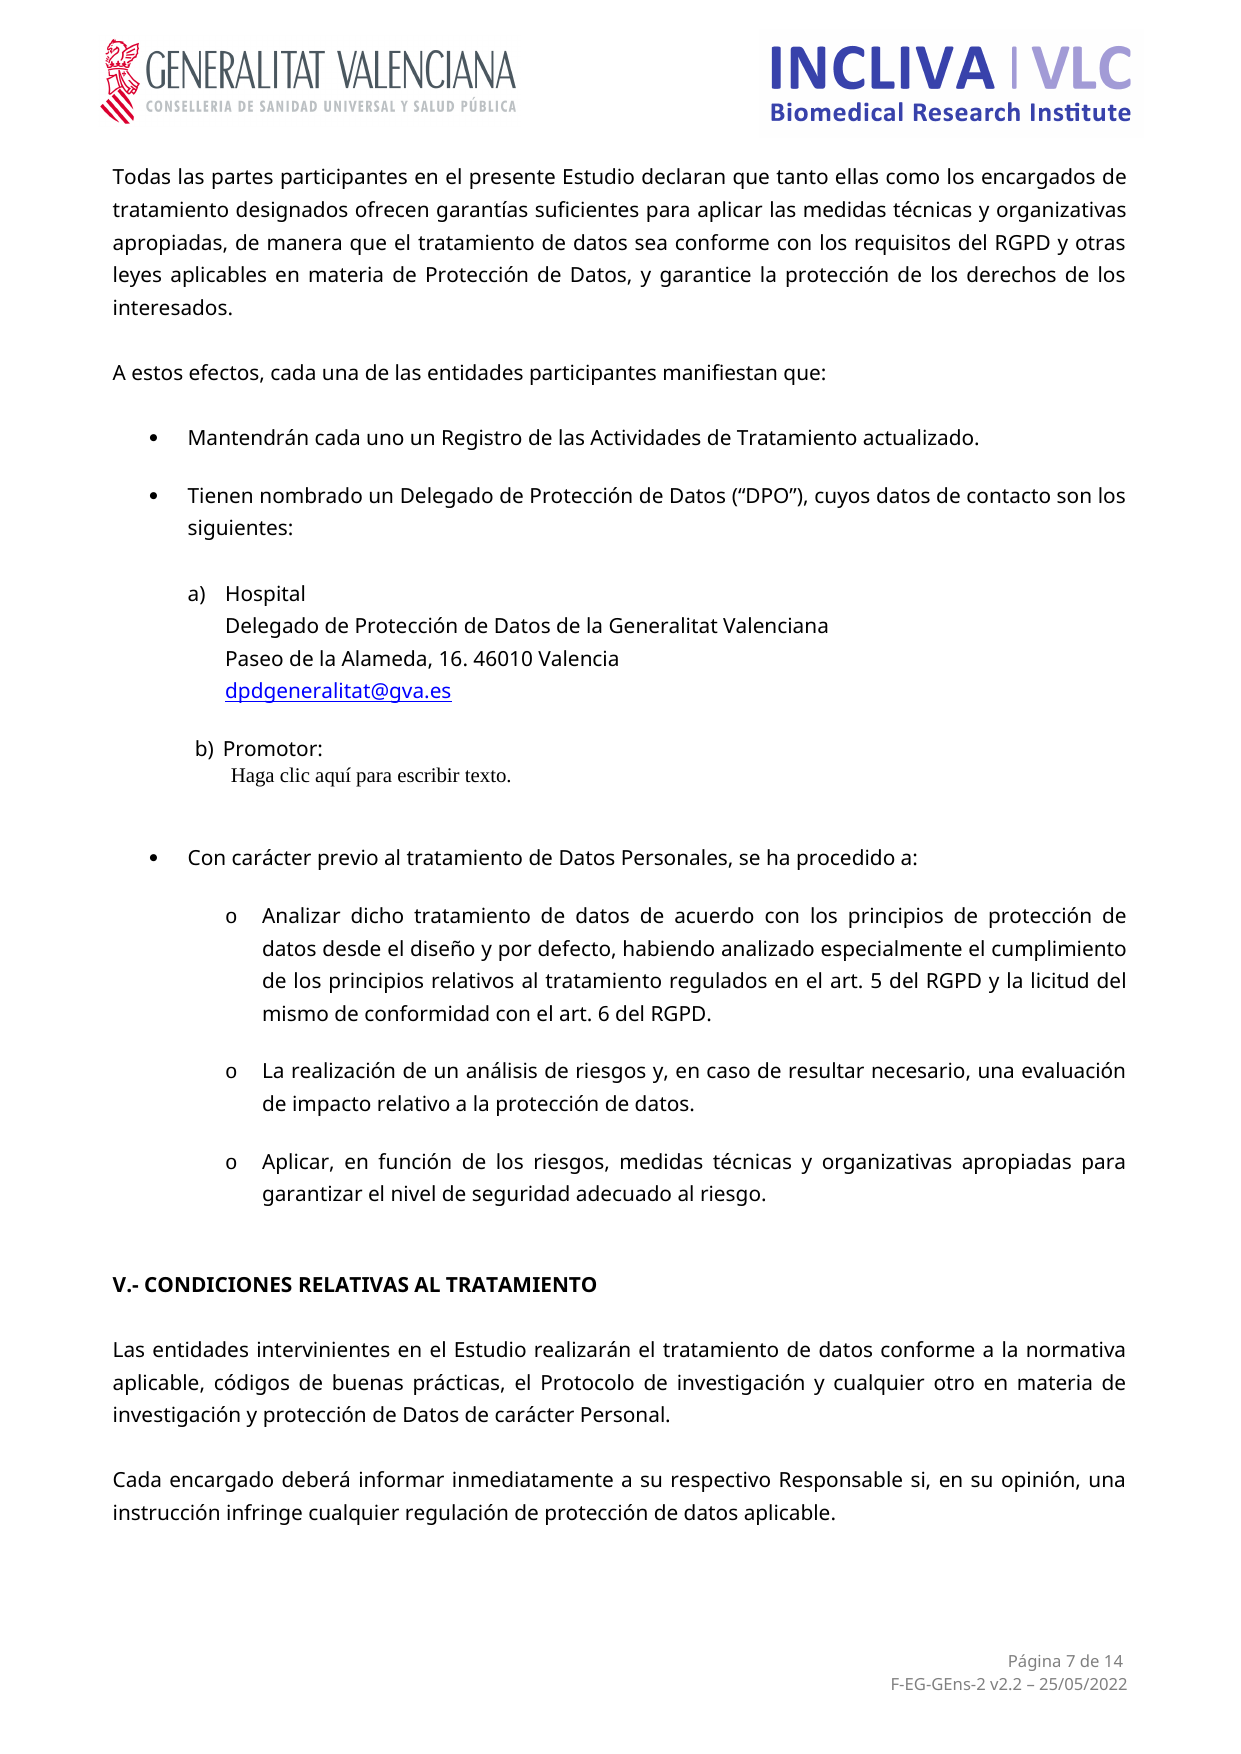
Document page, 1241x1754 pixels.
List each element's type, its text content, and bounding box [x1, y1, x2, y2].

list Con carácter previo al tratamiento de Datos Personales, se ha procedido a: [150, 843, 1128, 872]
text Paseo de la Alameda, 16. 46010 Valencia [151, 644, 1128, 672]
text Cada encargado deberá informar inmediatamente a su respectivo Responsable si, en su opinión, una instrucción infringe cualquier regulación de protección de datos aplicable. [112, 1465, 1128, 1526]
list Analizar dicho tratamiento de datos de acuerdo con los principios de protección de datos desde el diseño y por defecto, habiendo analizado especialmente el cumplimiento de los principios relativos al tratamiento regulados en el art. 5 del RGPD y la licitud del mismo de conformidad con el art. 6 del RGPD. [225, 901, 1128, 1027]
text V.- CONDICIONES RELATIVAS AL TRATAMIENTO [112, 1270, 1128, 1298]
text Todas las partes participantes en el presente Estudio declaran que tanto ellas como los encargados de tratamiento designados ofrecen garantías suficientes para aplicar las medidas técnicas y organizativas apropiadas, de manera que el tratamiento de datos sea conforme con los requisitos del RGPD y otras leyes aplicables en materia de Protección de Datos, y garantice la protección de los derechos de los interesados. [112, 162, 1128, 321]
list Promotor: [194, 734, 1128, 763]
list Aplicar, en función de los riesgos, medidas técnicas y organizativas apropiadas para garantizar el nivel de seguridad adecuado al riesgo. [225, 1147, 1128, 1208]
list La realización de un análisis de riesgos y, en caso de resultar necesario, una evaluación de impacto relativo a la protección de datos. [225, 1057, 1128, 1118]
list Tienen nombrado un Delegado de Protección de Datos (“DPO”), cuyos datos de contacto son los siguientes: [150, 481, 1128, 542]
text A estos efectos, cada una de las entidades participantes manifiestan que: [112, 358, 1128, 387]
picture [758, 29, 1144, 138]
text Las entidades intervinientes en el Estudio realizarán el tratamiento de datos conforme a la normativa aplicable, códigos de buenas prácticas, el Protocolo de investigación y cualquier otro en materia de investigación y protección de Datos de carácter Personal. [112, 1335, 1128, 1429]
text Delegado de Protección de Datos de la Generalitat Valenciana [151, 611, 1128, 640]
text dpdgeneralitat@gva.es [151, 677, 1128, 705]
list Hospital [187, 579, 1128, 607]
picture [98, 35, 521, 127]
list Mantendrán cada uno un Registro de las Actividades de Tratamiento actualizado. [150, 423, 1128, 452]
